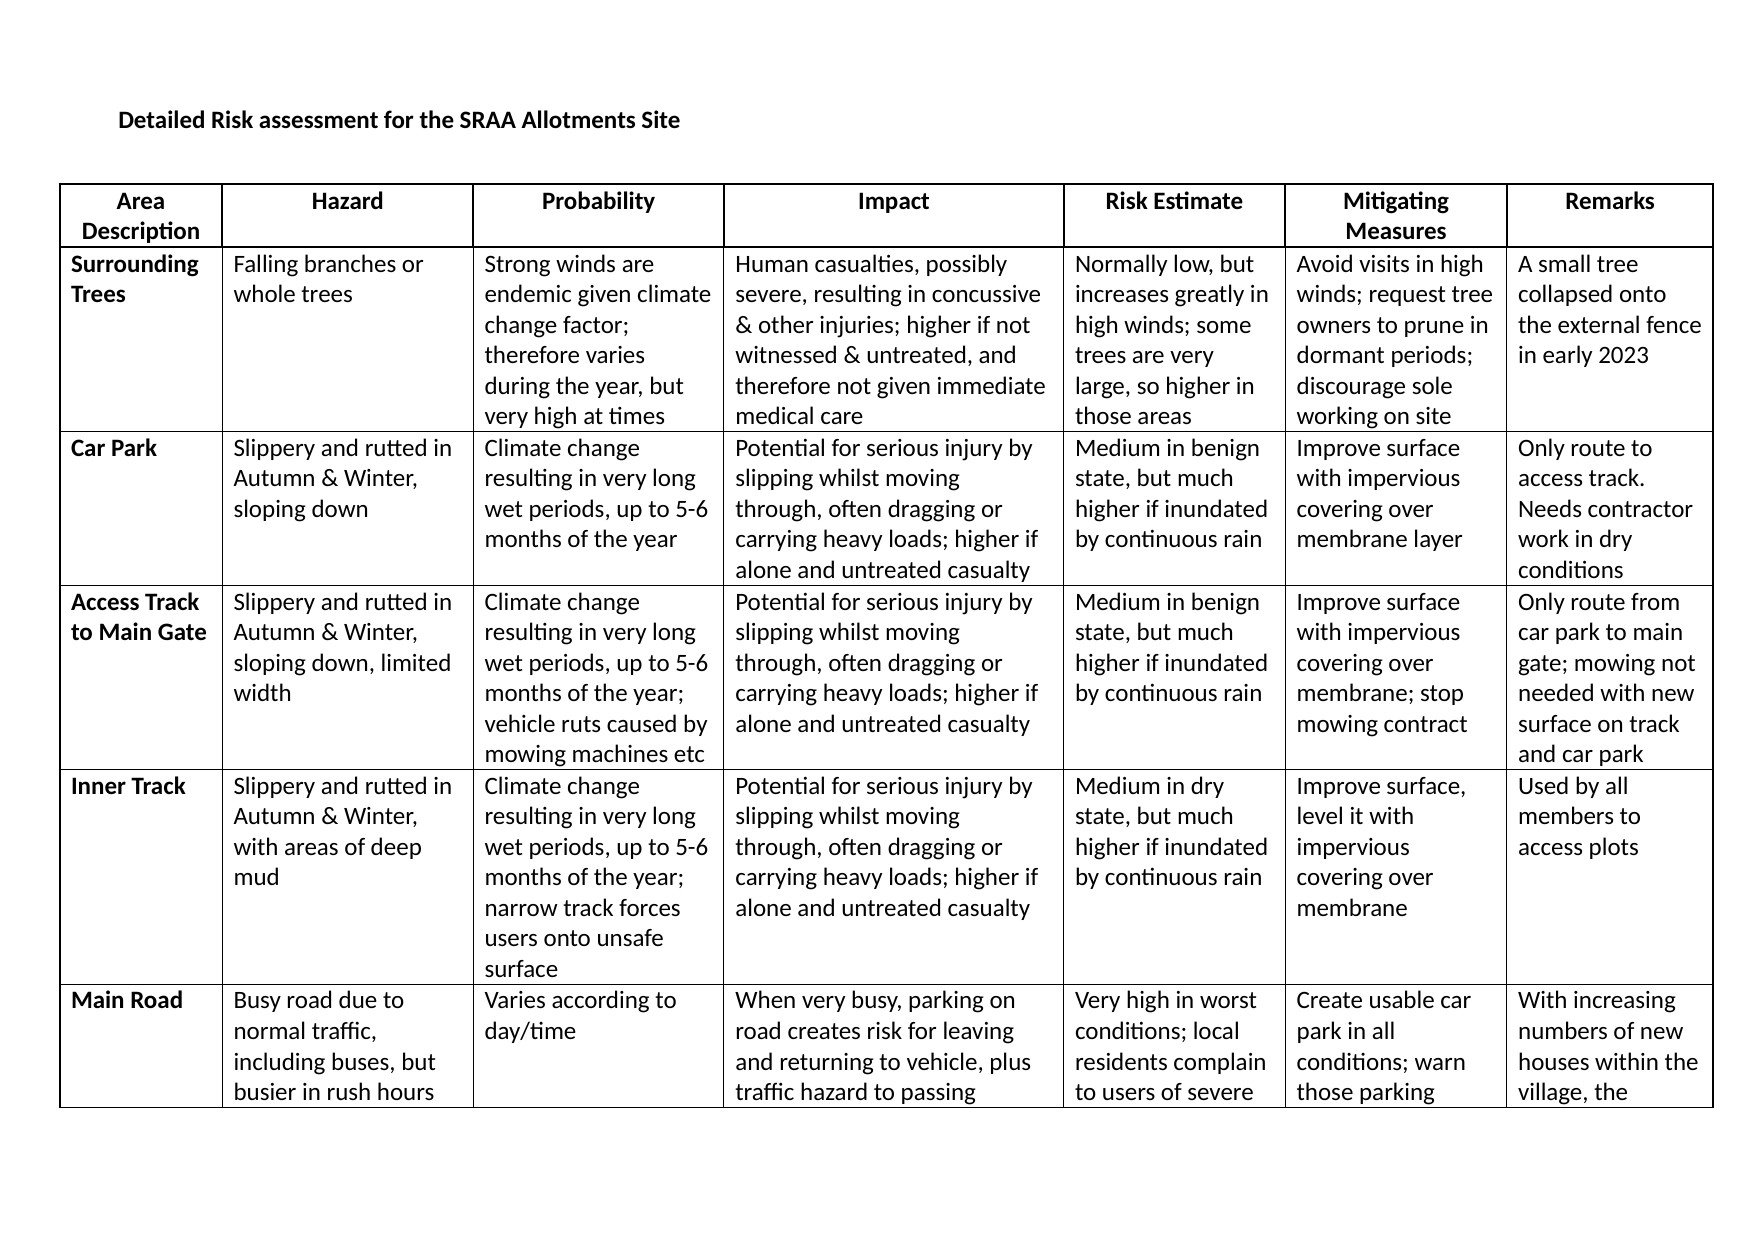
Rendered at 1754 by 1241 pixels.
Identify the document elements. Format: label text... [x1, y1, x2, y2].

table_header Risk Estimate [1065, 185, 1284, 246]
table_cell Climate change resulting in very long wet periods, up to 5-6 months of the year; vehicle ruts caused by mowing machines etc [474, 586, 723, 769]
table_cell Avoid visits in high winds; request tree owners to prune in dormant periods; discourage sole working on site [1286, 248, 1506, 431]
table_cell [1507, 985, 1712, 1107]
table_cell Medium in benign state, but much higher if inundated by continuous rain [1064, 586, 1285, 769]
table_cell Climate change resulting in very long wet periods, up to 5-6 months of the year; narrow track forces users onto unsafe surface [474, 770, 723, 983]
table_cell Falling branches or whole trees [223, 248, 473, 431]
table_cell Main Road [61, 985, 222, 1107]
table_cell Normally low, but increases greatly in high winds; some trees are very large, so higher in those areas [1064, 248, 1285, 431]
table_header Hazard [223, 185, 472, 246]
table_cell Medium in dry state, but much higher if inundated by continuous rain [1064, 770, 1285, 983]
table_cell Slippery and rutted in Autumn & Winter, sloping down, limited width [223, 586, 473, 769]
table_header Area Description [61, 185, 221, 246]
table_cell Varies according to day/time [474, 985, 723, 1107]
table_cell Medium in benign state, but much higher if inundated by continuous rain [1064, 432, 1285, 585]
table_header Mitigating Measures [1286, 185, 1506, 246]
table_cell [1064, 985, 1285, 1107]
table_header Probability [474, 185, 723, 246]
table_cell Surrounding Trees [61, 248, 222, 431]
table_cell Only route to access track. Needs contractor work in dry conditions [1507, 432, 1712, 585]
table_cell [223, 985, 473, 1107]
table_cell Slippery and rutted in Autumn & Winter, sloping down [223, 432, 473, 585]
table_cell Access Track to Main Gate [61, 586, 222, 769]
table_header Impact [725, 185, 1063, 246]
table_cell Car Park [61, 432, 222, 585]
table_cell Used by all members to access plots [1507, 770, 1712, 983]
table_cell Improve surface, level it with impervious covering over membrane [1286, 770, 1506, 983]
table_cell A small tree collapsed onto the external fence in early 2023 [1507, 248, 1712, 431]
table_header Remarks [1508, 185, 1712, 246]
table_cell Improve surface with impervious covering over membrane layer [1286, 432, 1506, 585]
table_cell Inner Track [61, 770, 222, 983]
table_cell Climate change resulting in very long wet periods, up to 5-6 months of the year [474, 432, 723, 585]
table_cell Improve surface with impervious covering over membrane; stop mowing contract [1286, 586, 1506, 769]
table_cell Potential for serious injury by slipping whilst moving through, often dragging or carrying heavy loads; higher if alone and untreated casualty [724, 432, 1063, 585]
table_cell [1286, 985, 1506, 1107]
table_cell Human casualties, possibly severe, resulting in concussive & other injuries; higher if not witnessed & untreated, and therefore not given immediate medical care [724, 248, 1063, 431]
table_cell Potential for serious injury by slipping whilst moving through, often dragging or carrying heavy loads; higher if alone and untreated casualty [724, 770, 1063, 983]
table_cell Slippery and rutted in Autumn & Winter, with areas of deep mud [223, 770, 473, 983]
table_cell Potential for serious injury by slipping whilst moving through, often dragging or carrying heavy loads; higher if alone and untreated casualty [724, 586, 1063, 769]
list Detailed Risk assessment for the SRAA Allotments Site [118, 104, 1636, 135]
table_cell Strong winds are endemic given climate change factor; therefore varies during the year, but very high at times [474, 248, 723, 431]
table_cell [724, 985, 1063, 1107]
table_cell Only route from car park to main gate; mowing not needed with new surface on track and car park [1507, 586, 1712, 769]
